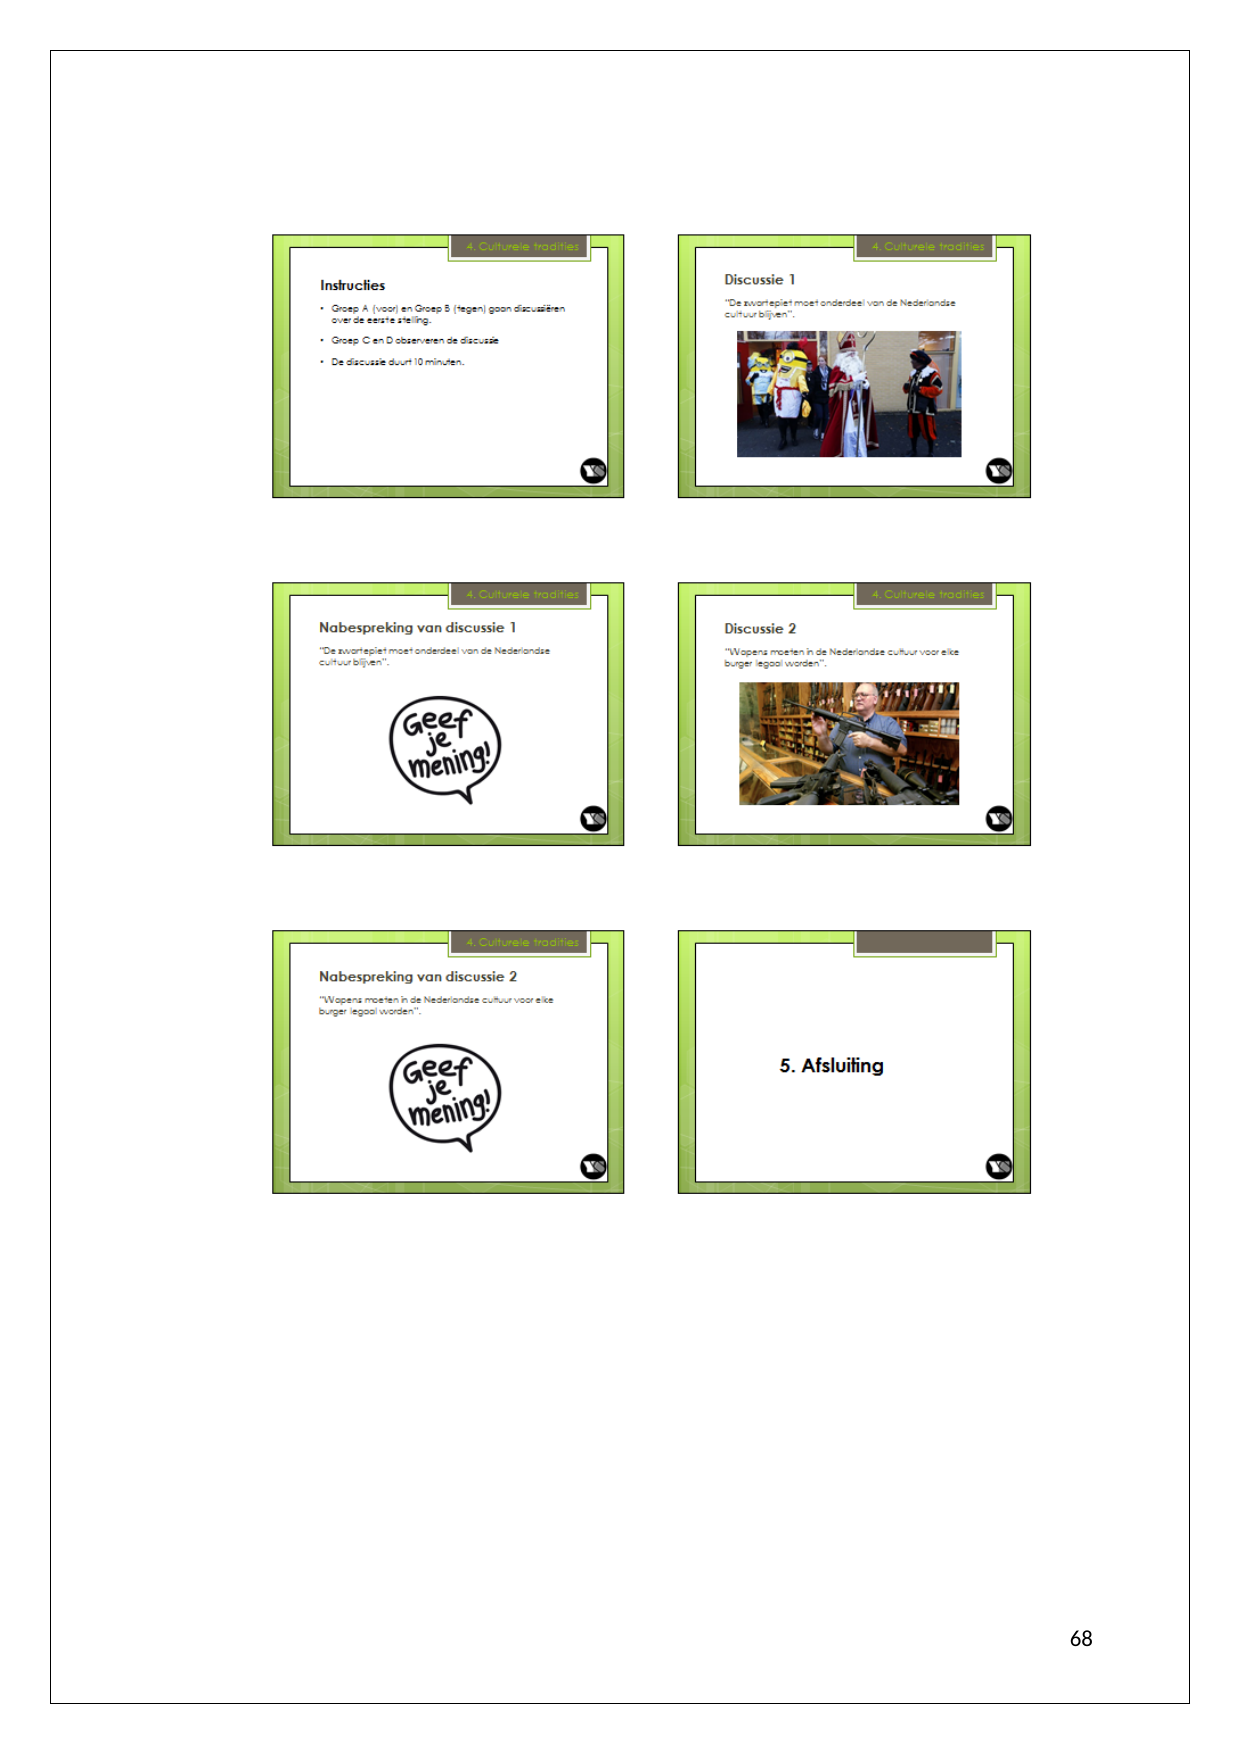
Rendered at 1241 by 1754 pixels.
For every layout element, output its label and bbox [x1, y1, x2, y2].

picture [147, 206, 1153, 1219]
